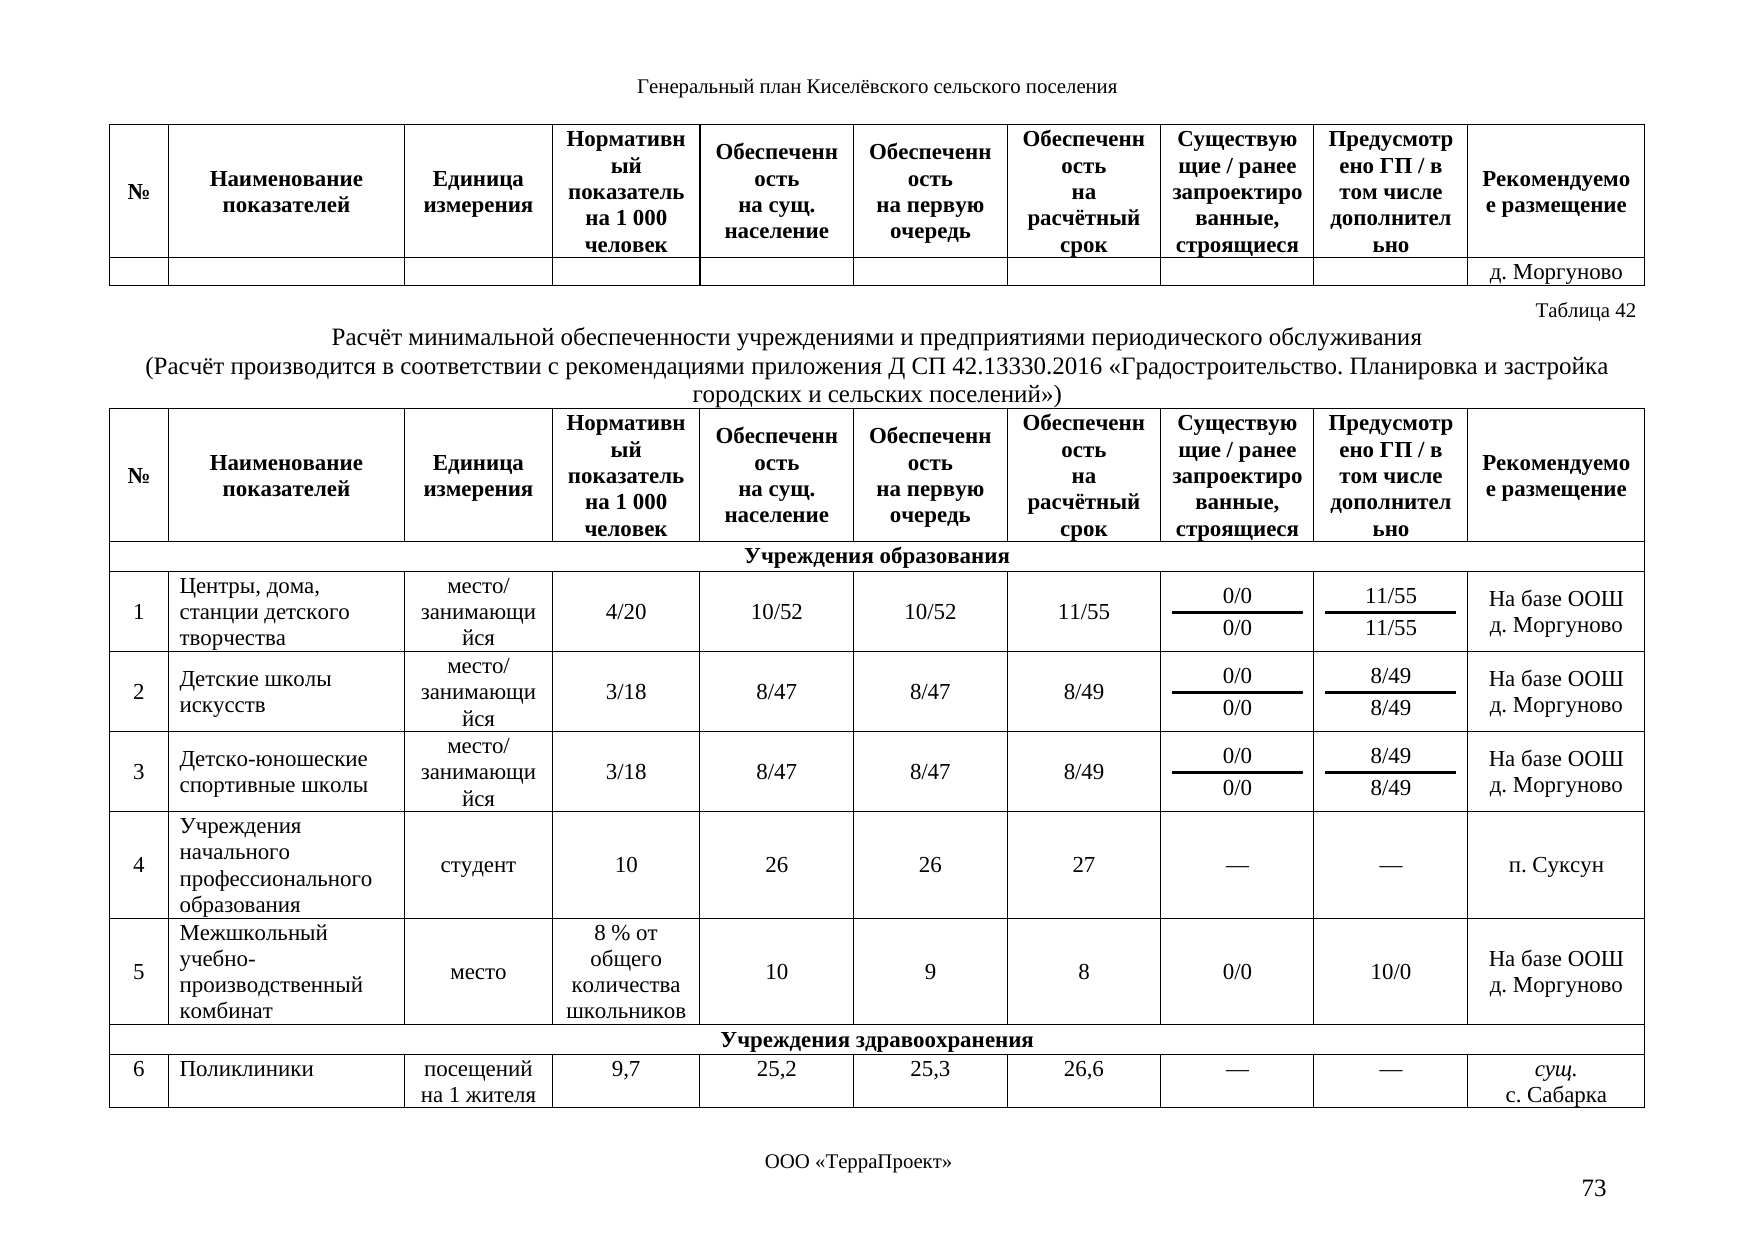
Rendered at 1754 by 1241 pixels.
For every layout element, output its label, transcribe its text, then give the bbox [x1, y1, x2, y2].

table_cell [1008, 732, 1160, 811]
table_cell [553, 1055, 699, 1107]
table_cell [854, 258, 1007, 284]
text Таблица 42 [118, 298, 1636, 322]
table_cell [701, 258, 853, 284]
text Расчёт минимальной обеспеченности учреждениями и предприятиями периодического обслуживания [118, 322, 1636, 351]
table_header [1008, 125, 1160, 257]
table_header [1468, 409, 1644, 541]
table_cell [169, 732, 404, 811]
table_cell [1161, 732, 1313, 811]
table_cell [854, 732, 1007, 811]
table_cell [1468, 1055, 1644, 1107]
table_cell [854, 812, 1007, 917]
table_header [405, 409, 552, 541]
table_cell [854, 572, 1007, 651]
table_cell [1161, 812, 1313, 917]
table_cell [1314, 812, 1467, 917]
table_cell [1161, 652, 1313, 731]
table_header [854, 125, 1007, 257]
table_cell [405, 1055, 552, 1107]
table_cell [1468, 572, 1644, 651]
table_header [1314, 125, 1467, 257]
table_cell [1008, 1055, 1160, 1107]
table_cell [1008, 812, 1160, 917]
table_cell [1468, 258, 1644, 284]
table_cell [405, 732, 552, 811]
text (Расчёт производится в соответствии с рекомендациями приложения Д СП 42.13330.2016 «Градостроительство. Планировка и застройка городских и сельских поселений») [118, 351, 1636, 408]
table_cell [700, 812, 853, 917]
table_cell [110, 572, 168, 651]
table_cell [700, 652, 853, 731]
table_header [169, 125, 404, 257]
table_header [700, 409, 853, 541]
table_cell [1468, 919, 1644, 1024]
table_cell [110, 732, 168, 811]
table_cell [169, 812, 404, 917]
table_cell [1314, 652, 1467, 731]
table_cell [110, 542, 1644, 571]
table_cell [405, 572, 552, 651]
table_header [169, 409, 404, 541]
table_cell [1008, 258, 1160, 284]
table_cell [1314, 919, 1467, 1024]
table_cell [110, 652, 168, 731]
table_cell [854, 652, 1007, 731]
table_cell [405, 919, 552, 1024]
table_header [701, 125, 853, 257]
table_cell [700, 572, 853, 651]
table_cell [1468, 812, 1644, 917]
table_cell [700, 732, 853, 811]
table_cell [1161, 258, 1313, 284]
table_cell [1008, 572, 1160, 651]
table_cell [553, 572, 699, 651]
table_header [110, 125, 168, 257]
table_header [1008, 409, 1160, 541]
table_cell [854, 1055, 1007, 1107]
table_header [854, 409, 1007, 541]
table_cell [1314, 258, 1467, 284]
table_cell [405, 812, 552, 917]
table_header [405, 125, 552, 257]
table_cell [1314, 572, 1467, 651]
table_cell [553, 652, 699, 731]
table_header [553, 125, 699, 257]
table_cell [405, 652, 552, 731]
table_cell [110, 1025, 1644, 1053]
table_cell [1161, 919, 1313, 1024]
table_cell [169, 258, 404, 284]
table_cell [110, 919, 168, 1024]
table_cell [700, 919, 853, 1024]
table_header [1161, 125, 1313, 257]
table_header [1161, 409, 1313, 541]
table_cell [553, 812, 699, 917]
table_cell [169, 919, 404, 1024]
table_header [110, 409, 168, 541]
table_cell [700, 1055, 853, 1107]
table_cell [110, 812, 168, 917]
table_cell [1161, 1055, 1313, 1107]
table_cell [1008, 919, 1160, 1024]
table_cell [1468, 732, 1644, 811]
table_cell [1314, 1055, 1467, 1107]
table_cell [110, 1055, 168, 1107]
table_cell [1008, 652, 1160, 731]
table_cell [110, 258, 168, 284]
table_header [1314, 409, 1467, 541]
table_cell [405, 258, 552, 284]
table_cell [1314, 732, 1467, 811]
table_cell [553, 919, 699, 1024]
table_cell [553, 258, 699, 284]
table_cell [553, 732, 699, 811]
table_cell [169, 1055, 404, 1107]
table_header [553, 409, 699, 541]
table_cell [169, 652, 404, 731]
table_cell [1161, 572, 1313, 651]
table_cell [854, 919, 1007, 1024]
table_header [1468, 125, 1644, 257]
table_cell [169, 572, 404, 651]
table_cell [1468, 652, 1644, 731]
